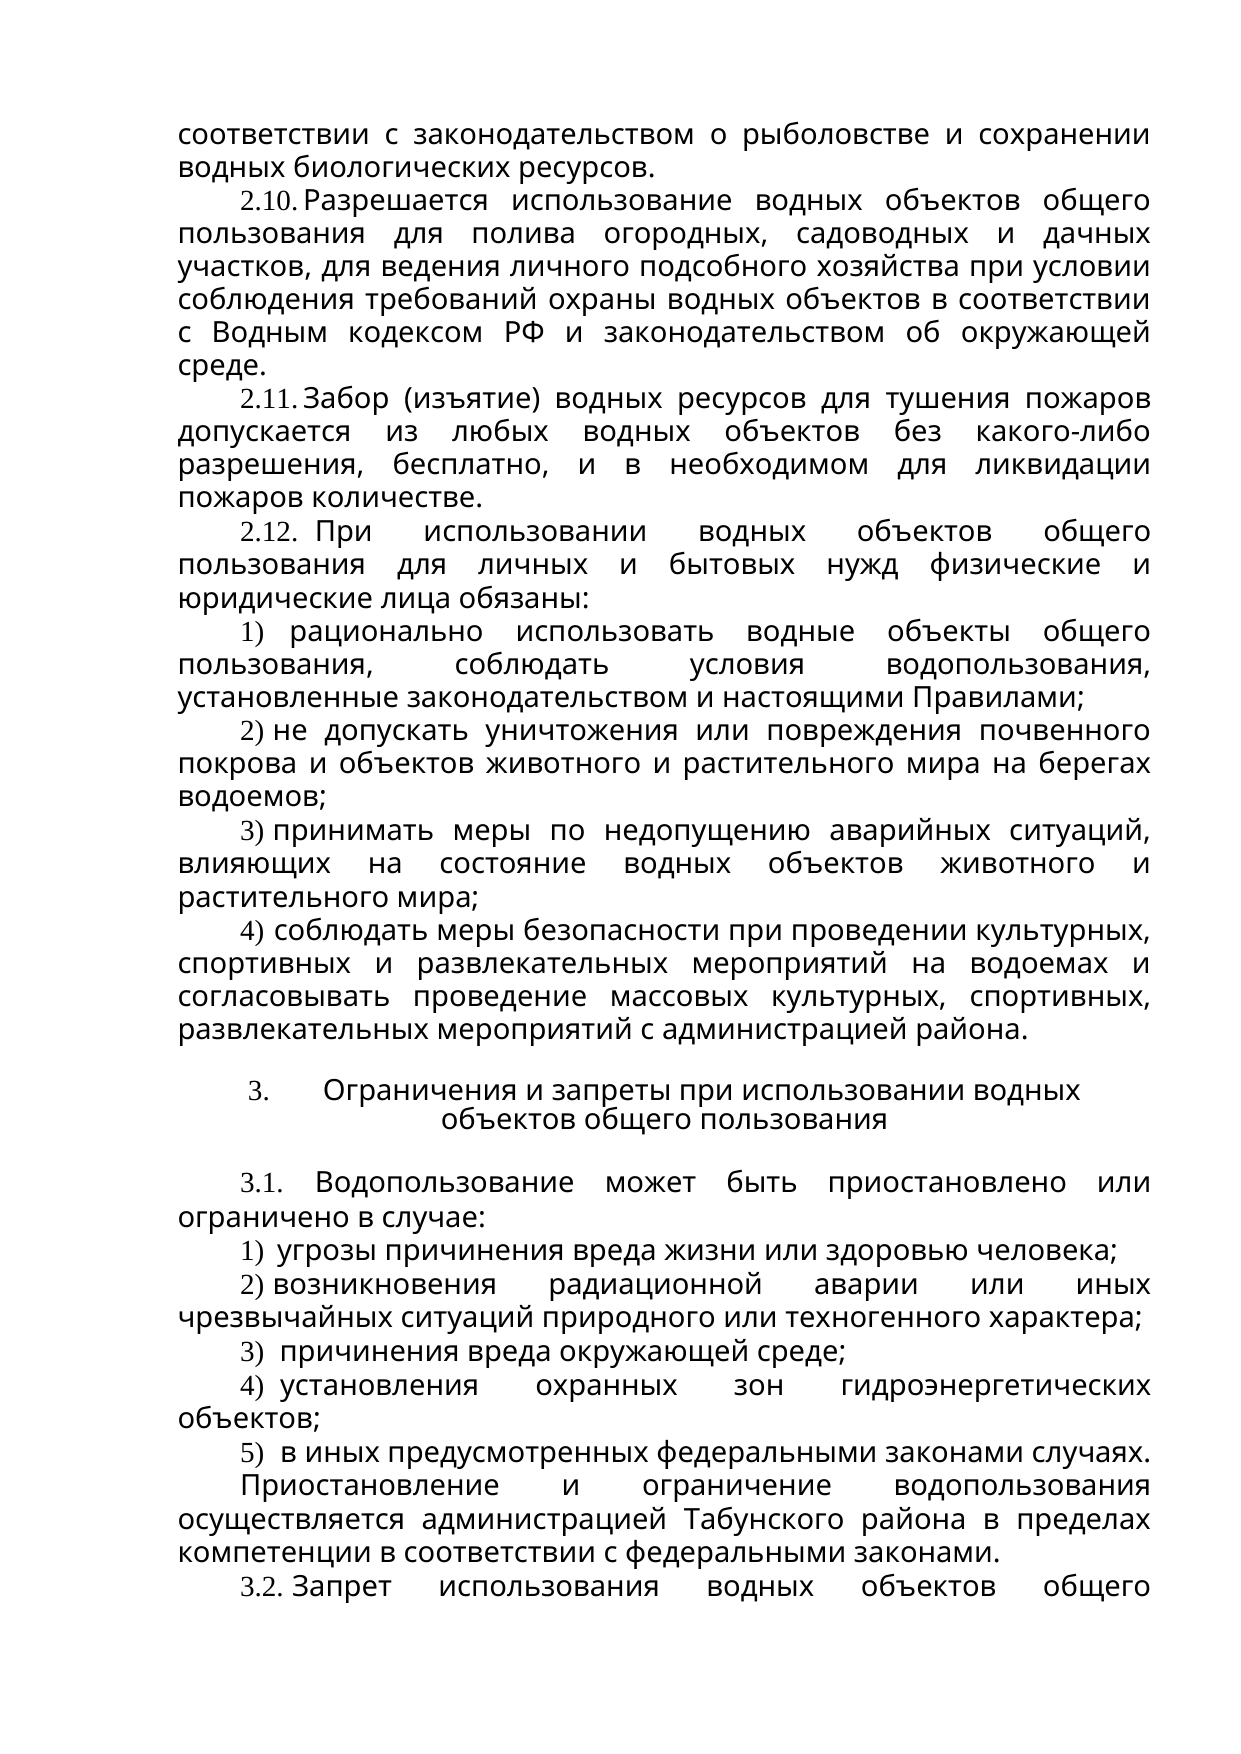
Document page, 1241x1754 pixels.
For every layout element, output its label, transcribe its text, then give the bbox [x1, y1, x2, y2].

list в иных предусмотренных федеральными законами случаях. [177, 1435, 1152, 1469]
list угрозы причинения вреда жизни или здоровью человека; [177, 1234, 1152, 1268]
list Разрешается использование водных объектов общего пользования для полива огородных, садоводных и дачных участков, для ведения личного подсобного хозяйства при условии соблюдения требований охраны водных объектов в соответствии с Водным кодексом РФ и законодательством об окружающей среде. [177, 184, 1152, 382]
list рационально использовать водные объекты общего пользования, соблюдать условия водопользования, установленные законодательством и настоящими Правилами; [177, 615, 1152, 714]
list соблюдать меры безопасности при проведении культурных, спортивных и развлекательных мероприятий на водоемах и согласовывать проведение массовых культурных, спортивных, развлекательных мероприятий с администрацией района. [177, 914, 1152, 1046]
list Ограничения и запреты при использовании водных объектов общего пользования [177, 1077, 1152, 1135]
list При использовании водных объектов общего пользования для личных и бытовых нужд физические и юридические лица обязаны: [177, 514, 1152, 615]
text Приостановление и ограничение водопользования осуществляется администрацией Табунского района в пределах компетенции в соответствии с федеральными законами. [177, 1469, 1152, 1569]
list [177, 1569, 1152, 1603]
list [177, 118, 1152, 184]
list возникновения радиационной аварии или иных чрезвычайных ситуаций природного или техногенного характера; [177, 1268, 1152, 1335]
list Забор (изъятие) водных ресурсов для тушения пожаров допускается из любых водных объектов без какого-либо разрешения, бесплатно, и в необходимом для ликвидации пожаров количестве. [177, 382, 1152, 514]
list причинения вреда окружающей среде; [177, 1335, 1152, 1368]
list принимать меры по недопущению аварийных ситуаций, влияющих на состояние водных объектов животного и растительного мира; [177, 813, 1152, 914]
list не допускать уничтожения или повреждения почвенного покрова и объектов животного и растительного мира на берегах водоемов; [177, 714, 1152, 813]
list установления охранных зон гидроэнергетических объектов; [177, 1368, 1152, 1435]
list Водопользование может быть приостановлено или ограничено в случае: [177, 1165, 1152, 1234]
